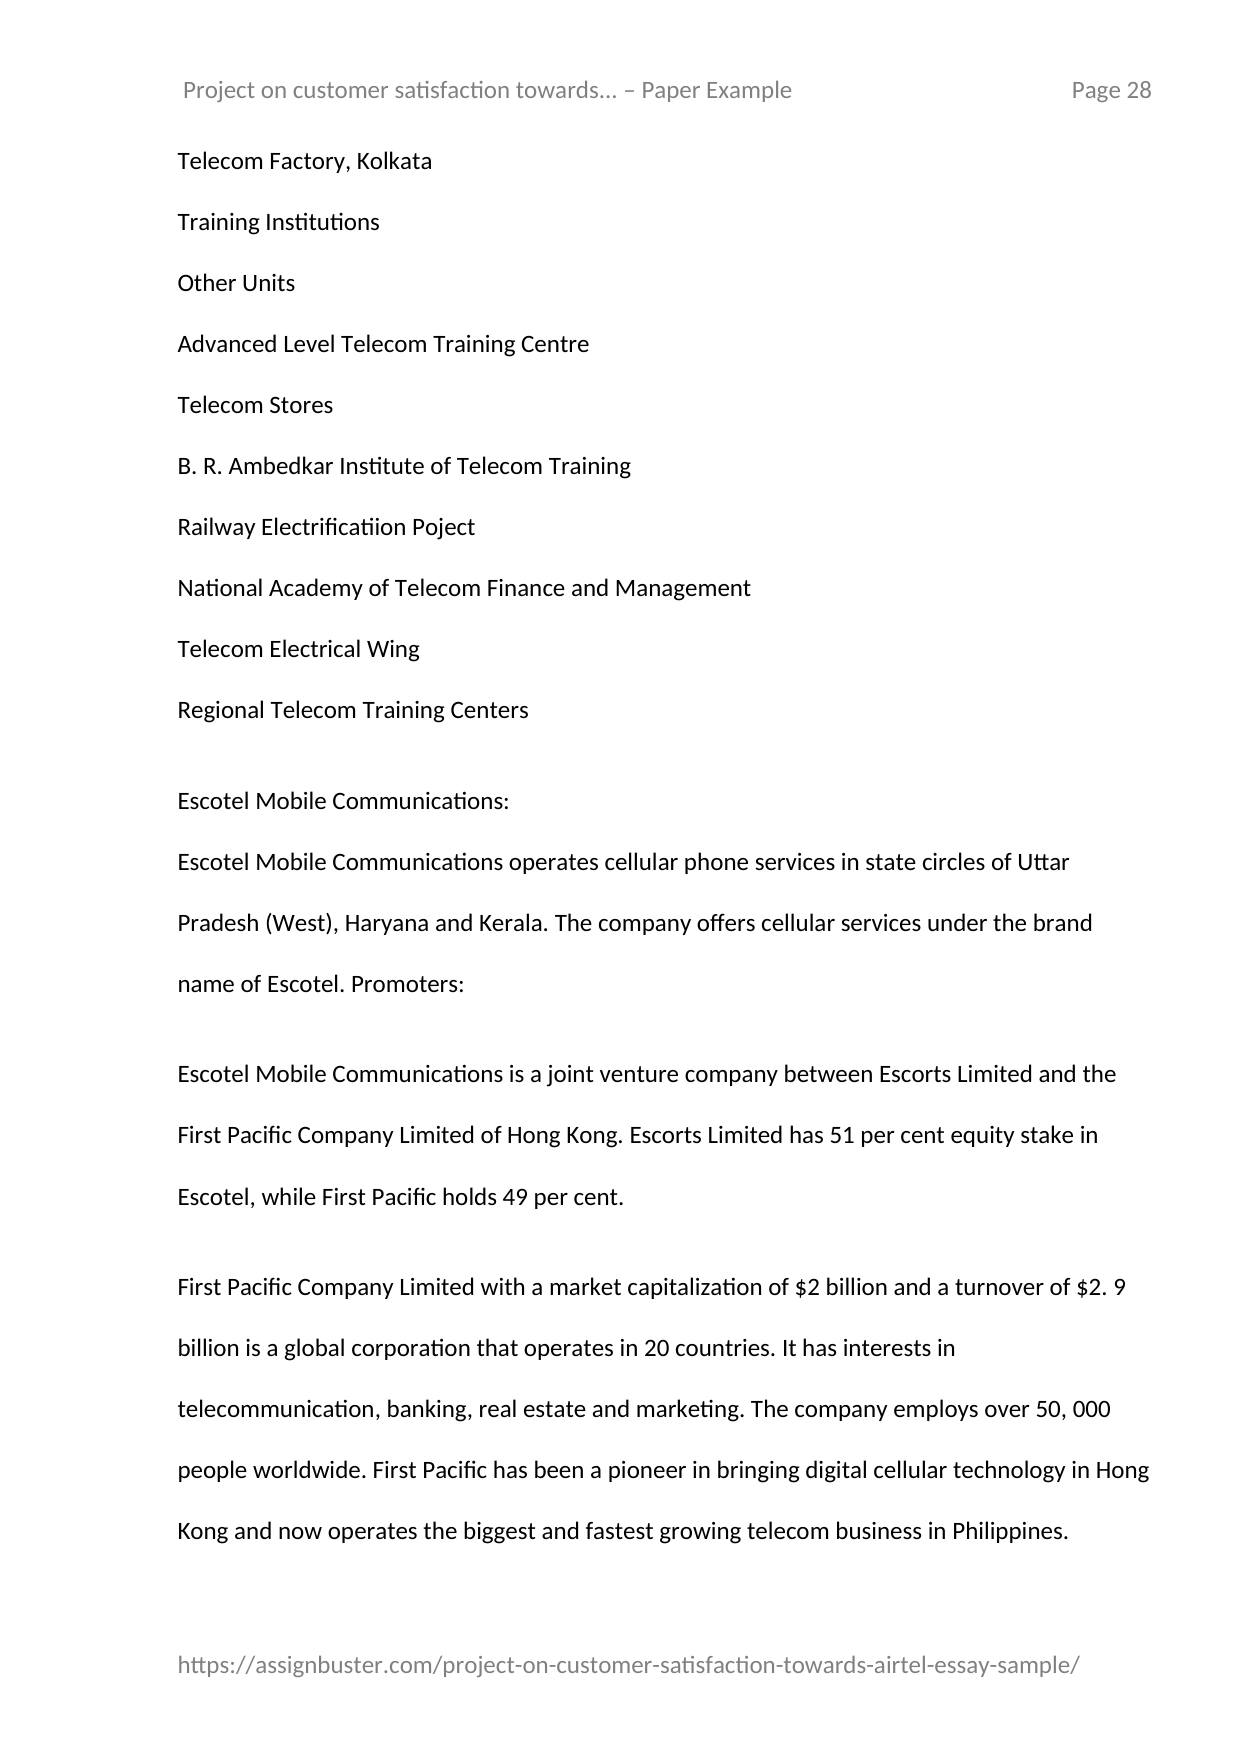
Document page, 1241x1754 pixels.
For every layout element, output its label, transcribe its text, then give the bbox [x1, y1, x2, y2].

text Escotel Mobile Communications is a joint venture company between Escorts Limited and the First Pacific Company Limited of Hong Kong. Escorts Limited has 51 per cent equity stake in Escotel, while First Pacific holds 49 per cent. [177, 1058, 1152, 1211]
text First Pacific Company Limited with a market capitalization of $2 billion and a turnover of $2. 9 billion is a global corporation that operates in 20 countries. It has interests in telecommunication, banking, real estate and marketing. The company employs over 50, 000 people worldwide. First Pacific has been a pioneer in bringing digital cellular technology in Hong Kong and now operates the biggest and fastest growing telecom business in Philippines. [177, 1271, 1152, 1546]
text Escotel Mobile Communications: Escotel Mobile Communications operates cellular phone services in state circles of Uttar Pradesh (West), Haryana and Kerala. The company offers cellular services under the brand name of Escotel. Promoters: [177, 785, 1152, 998]
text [177, 145, 1152, 725]
